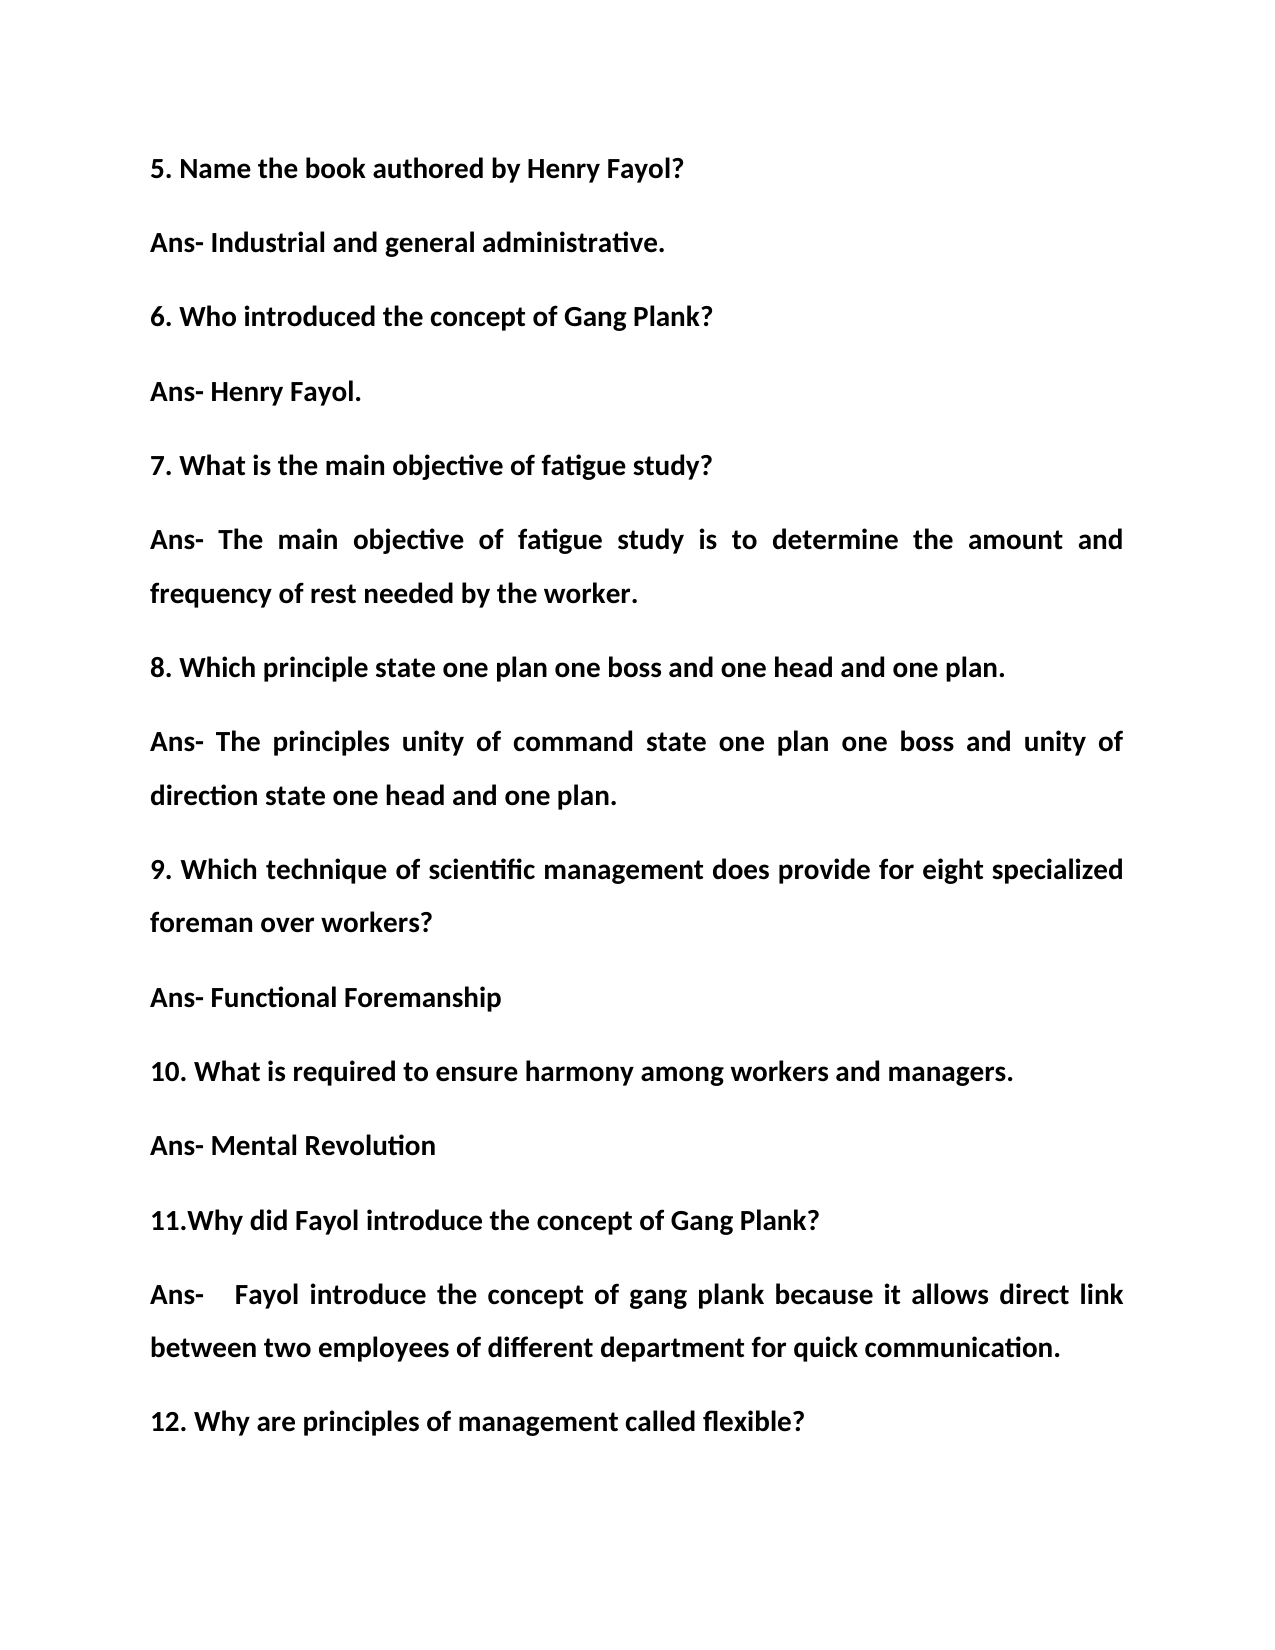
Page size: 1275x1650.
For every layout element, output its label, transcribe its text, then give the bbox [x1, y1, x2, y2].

text Ans- Functional Foremanship [150, 979, 1125, 1014]
text 9. Which technique of scientific management does provide for eight specialized foreman over workers? [150, 851, 1125, 940]
text Ans- Henry Fayol. [150, 373, 1125, 408]
text 12. Why are principles of management called flexible? [150, 1403, 1125, 1439]
text Ans- The main objective of fatigue study is to determine the amount and frequency of rest needed by the worker. [150, 521, 1125, 610]
text 10. What is required to ensure harmony among workers and managers. [150, 1053, 1125, 1089]
text Ans- Fayol introduce the concept of gang plank because it allows direct link between two employees of different department for quick communication. [150, 1276, 1125, 1365]
text Ans- Mental Revolution [150, 1127, 1125, 1163]
text 8. Which principle state one plan one boss and one head and one plan. [150, 649, 1125, 685]
text Ans- The principles unity of command state one plan one boss and unity of direction state one head and one plan. [150, 723, 1125, 812]
text 5. Name the book authored by Henry Fayol? [150, 150, 1125, 186]
text Ans- Industrial and general administrative. [150, 224, 1125, 260]
text 7. What is the main objective of fatigue study? [150, 447, 1125, 483]
text 11.Why did Fayol introduce the concept of Gang Plank? [150, 1202, 1125, 1237]
text 6. Who introduced the concept of Gang Plank? [150, 298, 1125, 334]
